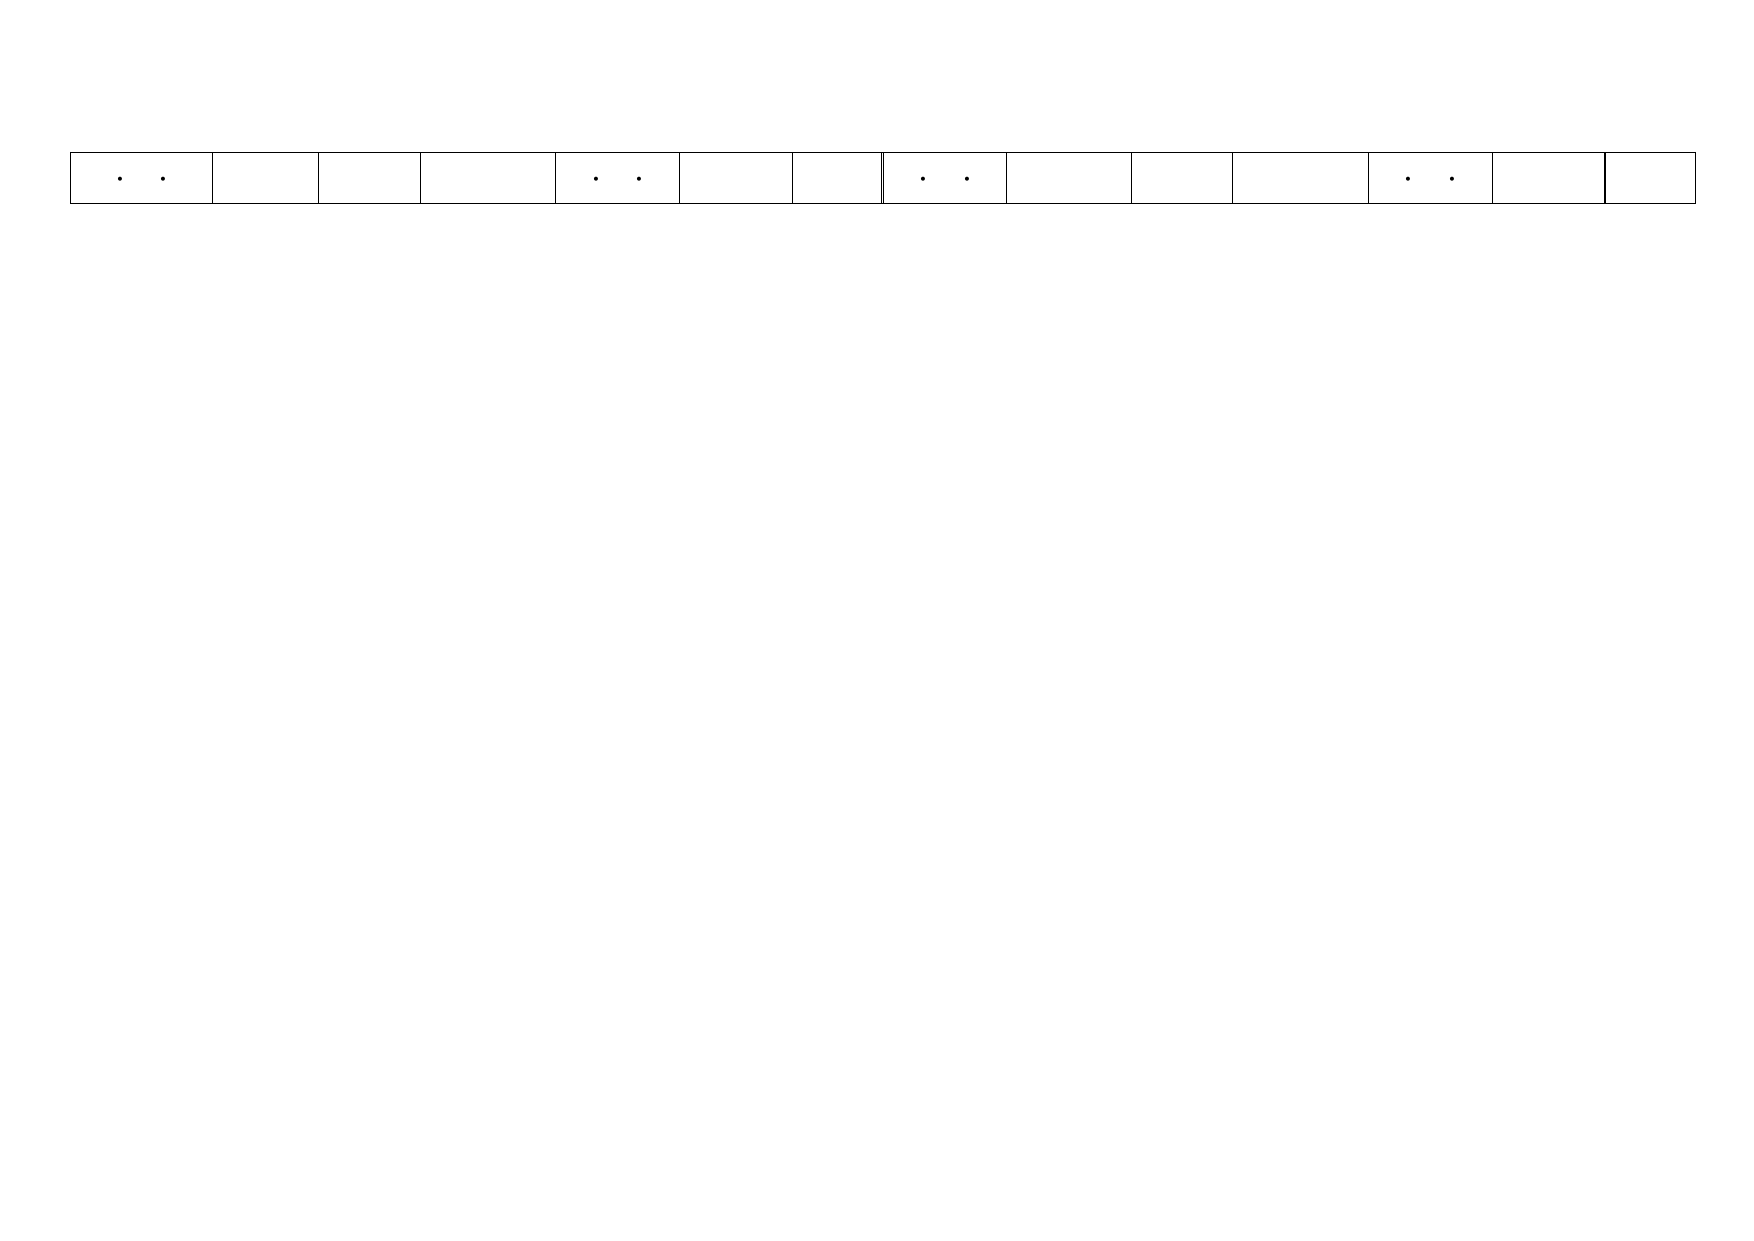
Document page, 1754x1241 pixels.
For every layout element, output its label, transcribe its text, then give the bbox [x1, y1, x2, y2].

table_cell [793, 153, 881, 203]
table_cell ・ ・ [556, 153, 679, 203]
table_cell [421, 153, 555, 203]
table_cell [213, 153, 318, 203]
table_cell [1007, 153, 1131, 203]
table_cell ・ ・ [1369, 153, 1492, 203]
table_cell [1233, 153, 1368, 203]
table_cell ・ ・ [71, 153, 212, 203]
table_cell [319, 153, 420, 203]
table_cell ・ ・ [884, 153, 1006, 203]
table_cell [1132, 153, 1232, 203]
table_cell [1493, 153, 1604, 203]
table_cell [1606, 153, 1695, 203]
table_cell [680, 153, 792, 203]
